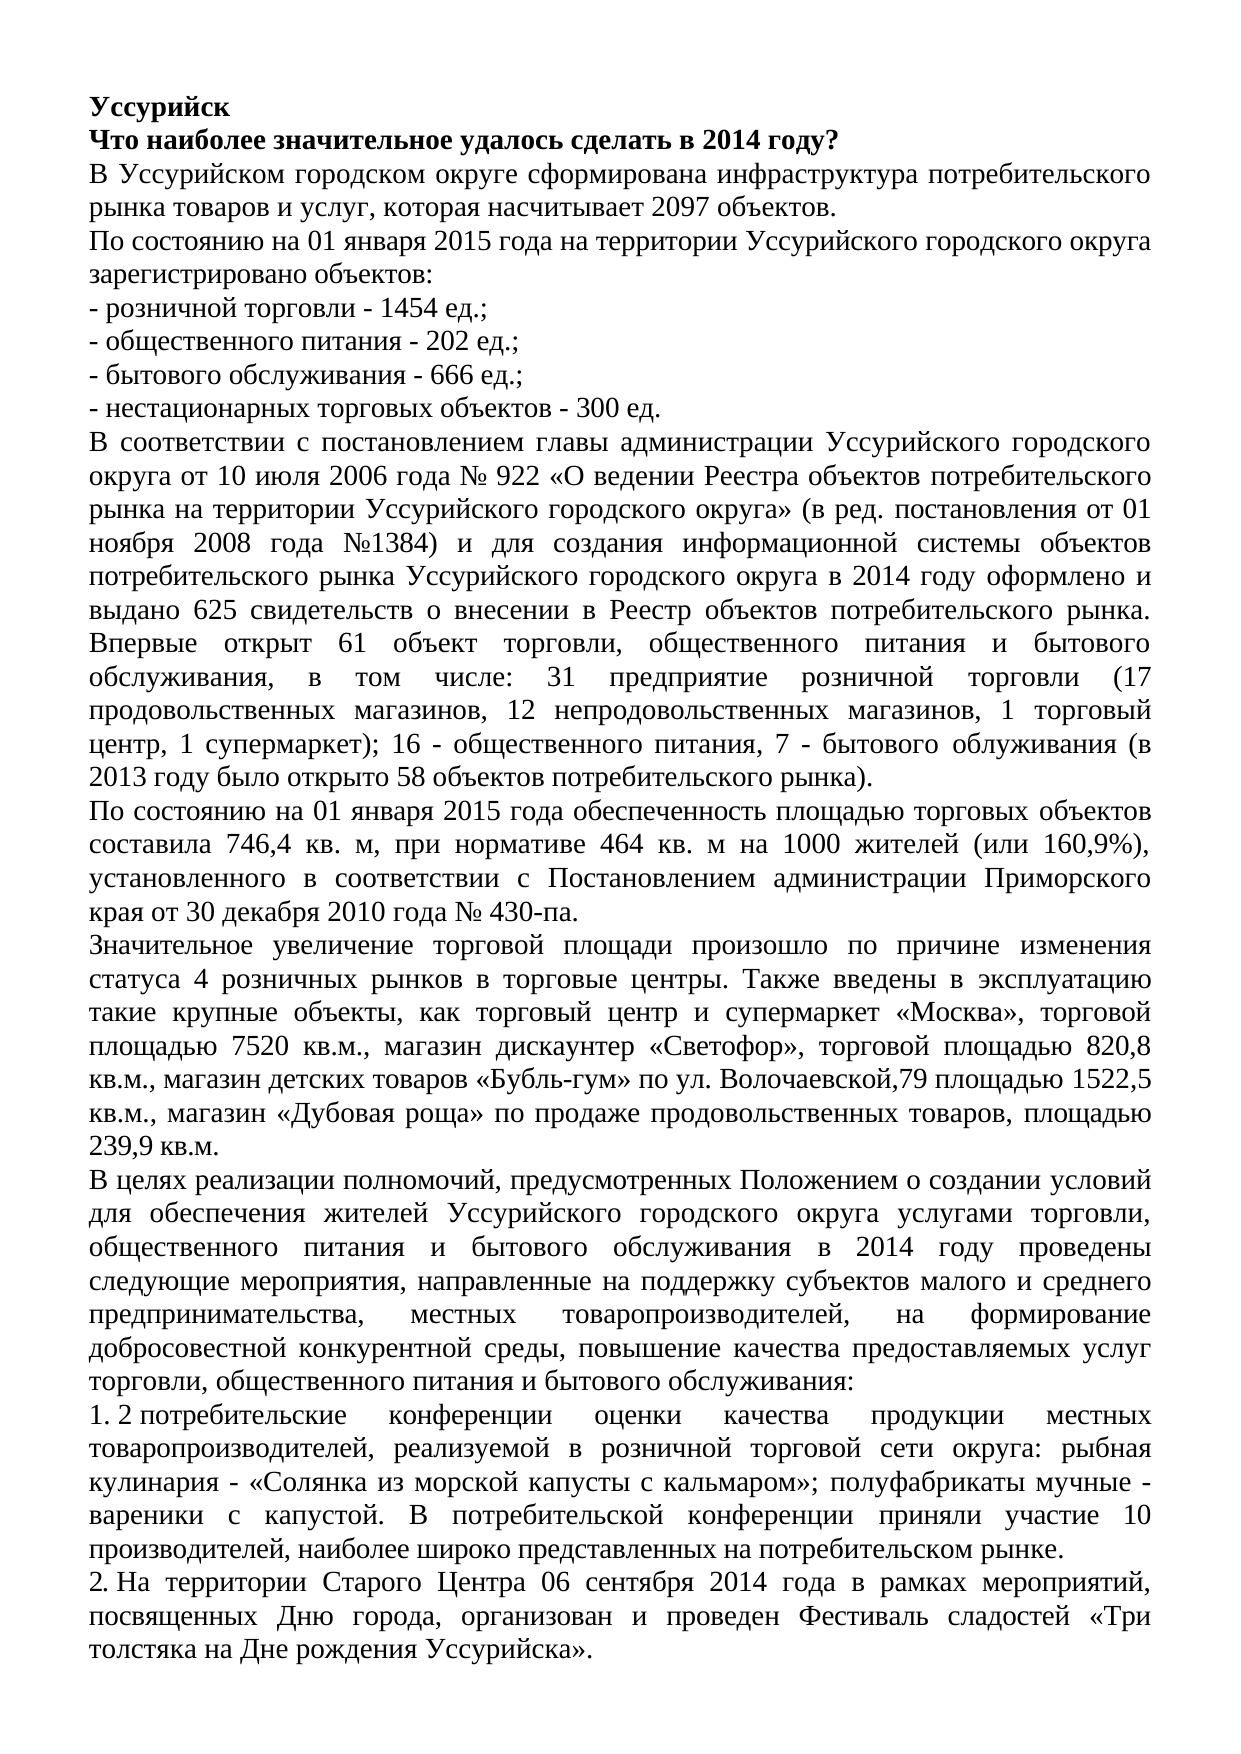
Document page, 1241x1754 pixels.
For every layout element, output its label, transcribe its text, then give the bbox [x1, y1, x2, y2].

text Что наиболее значительное удалось сделать в 2014 году? [89, 122, 1152, 156]
text В Уссурийском городском округе сформирована инфраструктура потребительского рынка товаров и услуг, которая насчитывает 2097 объектов. [89, 156, 1152, 223]
list 1. 2 потребительские конференции оценки качества продукции местных товаропроизводителей, реализуемой в розничной торговой сети округа: рыбная кулинария - «Солянка из морской капусты с кальмаром»; полуфабрикаты мучные - вареники с капустой. В потребительской конференции приняли участие 10 производителей, наиболее широко представленных на потребительском рынке. [89, 1397, 1152, 1564]
text Значительное увеличение торговой площади произошло по причине изменения статуса 4 розничных рынков в торговые центры. Также введены в эксплуатацию такие крупные объекты, как торговый центр и супермаркет «Москва», торговой площадью 7520 кв.м., магазин дискаунтер «Светофор», торговой площадью 820,8 кв.м., магазин детских товаров «Бубль-гум» по ул. Волочаевской,79 площадью 1522,5 кв.м., магазин «Дубовая роща» по продаже продовольственных товаров, площадью 239,9 кв.м. [89, 927, 1152, 1162]
text - бытового обслуживания - 666 ед.; [89, 357, 1152, 391]
text - нестационарных торговых объектов - 300 ед. [89, 391, 1152, 424]
text В соответствии с постановлением главы администрации Уссурийского городского округа от 10 июля 2006 года № 922 «О ведении Реестра объектов потребительского рынка на территории Уссурийского городского округа» (в ред. постановления от 01 ноября 2008 года №1384) и для создания информационной системы объектов потребительского рынка Уссурийского городского округа в 2014 году оформлено и выдано 625 свидетельств о внесении в Реестр объектов потребительского рынка. Впервые открыт 61 объект торговли, общественного питания и бытового обслуживания, в том числе: 31 предприятие розничной торговли (17 продовольственных магазинов, 12 непродовольственных магазинов, 1 торговый центр, 1 супермаркет); 16 - общественного питания, 7 - бытового облуживания (в 2013 году было открыто 58 объектов потребительского рынка). [89, 424, 1152, 793]
text По состоянию на 01 января 2015 года обеспеченность площадью торговых объектов составила 746,4 кв. м, при нормативе 464 кв. м на 1000 жителей (или 160,9%), установленного в соответствии с Постановлением администрации Приморского края от 30 декабря 2010 года № 430-па. [89, 793, 1152, 927]
text - розничной торговли - 1454 ед.; [89, 290, 1152, 323]
text - общественного питания - 202 ед.; [89, 323, 1152, 357]
text Уссурийск [89, 89, 1152, 122]
text По состоянию на 01 января 2015 года на территории Уссурийского городского округа зарегистрировано объектов: [89, 223, 1152, 290]
text 2. На территории Старого Центра 06 сентября 2014 года в рамках мероприятий, посвященных Дню города, организован и проведен Фестиваль сладостей «Три толстяка на Дне рождения Уссурийска». [89, 1564, 1152, 1665]
text В целях реализации полномочий, предусмотренных Положением о создании условий для обеспечения жителей Уссурийского городского округа услугами торговли, общественного питания и бытового обслуживания в 2014 году проведены следующие мероприятия, направленные на поддержку субъектов малого и среднего предпринимательства, местных товаропроизводителей, на формирование добросовестной конкурентной среды, повышение качества предоставляемых услуг торговли, общественного питания и бытового обслуживания: [89, 1162, 1152, 1397]
